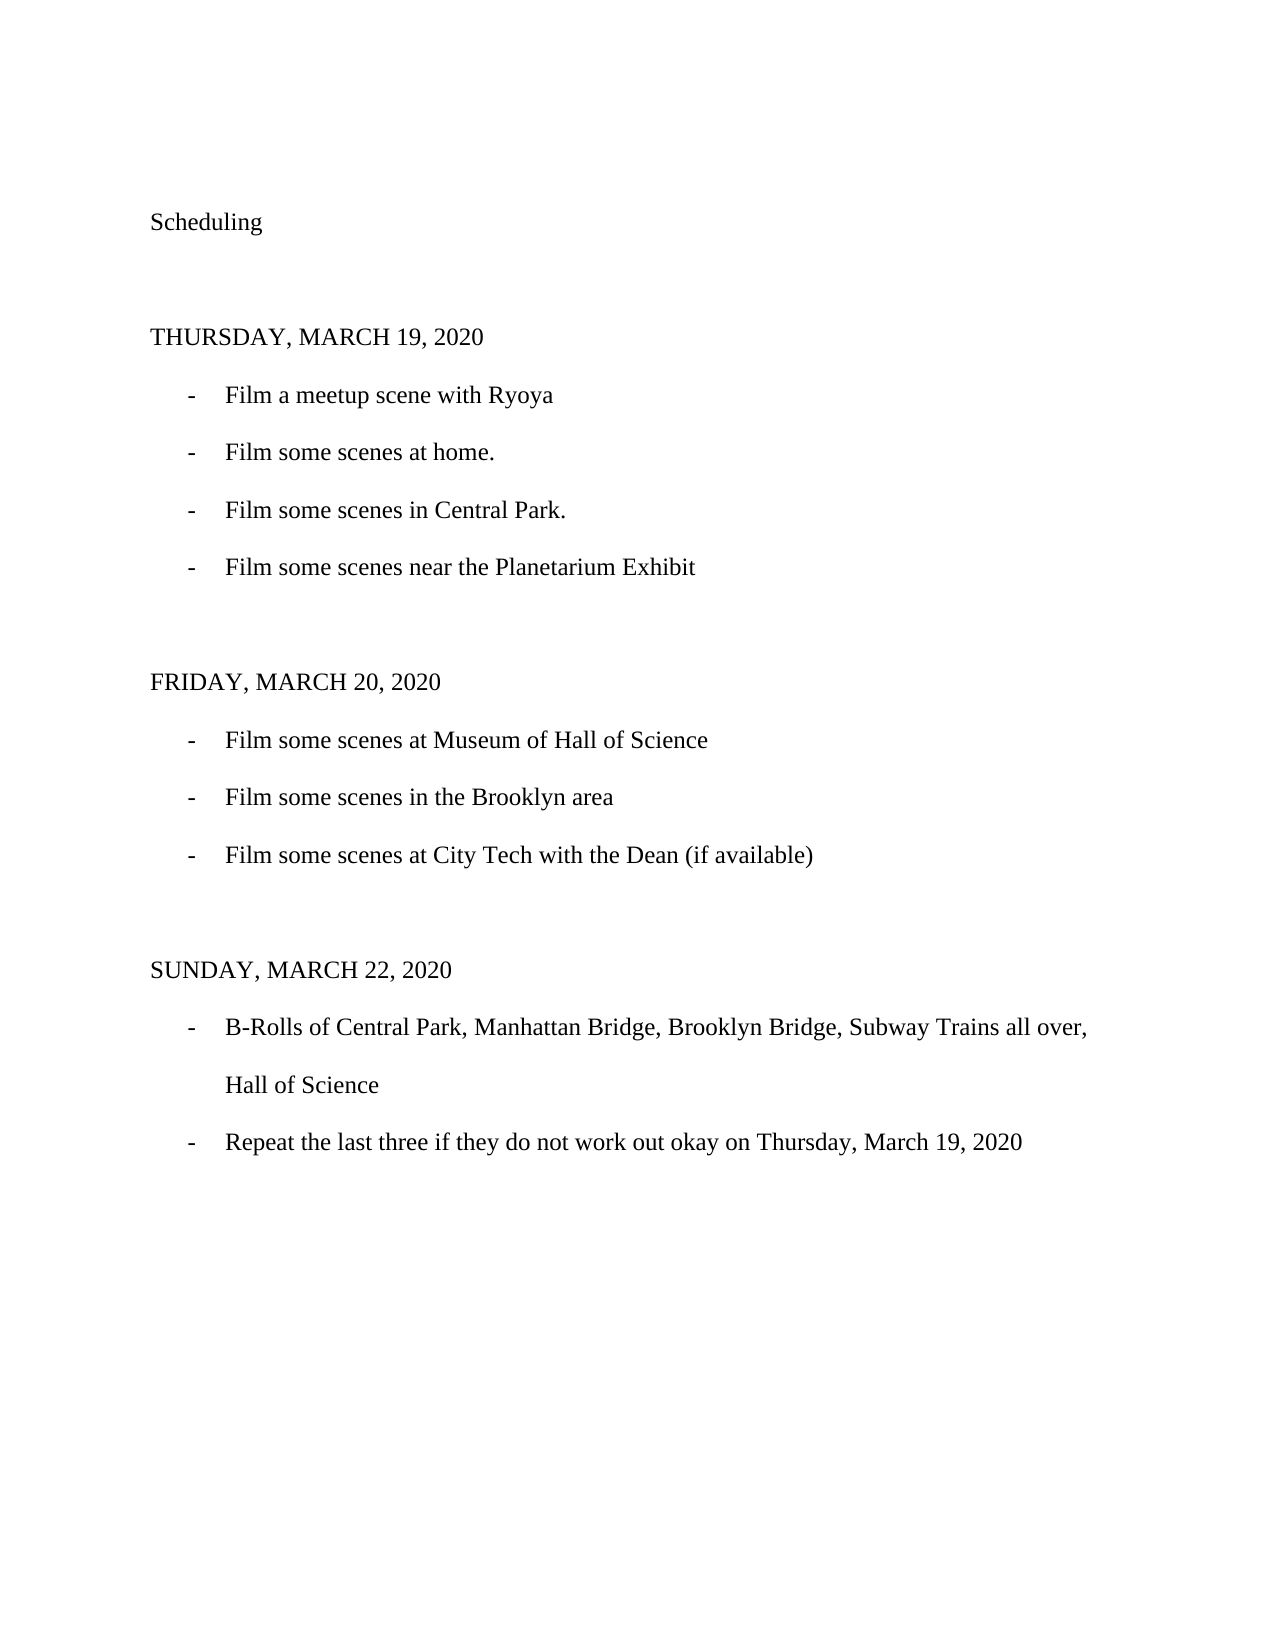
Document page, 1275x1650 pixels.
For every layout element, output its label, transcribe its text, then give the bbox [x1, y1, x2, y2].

list Film some scenes at City Tech with the Dean (if available) [187, 840, 1125, 869]
list B-Rolls of Central Park, Manhattan Bridge, Brooklyn Bridge, Subway Trains all over, Hall of Science [187, 1012, 1125, 1099]
list Film a meetup scene with Ryoya [187, 380, 1125, 409]
list Film some scenes at home. [187, 437, 1125, 466]
text FRIDAY, MARCH 20, 2020 [150, 667, 1125, 696]
list Film some scenes near the Planetarium Exhibit [187, 552, 1125, 581]
list Film some scenes in the Brooklyn area [187, 782, 1125, 811]
list Film some scenes in Central Park. [187, 495, 1125, 524]
list Repeat the last three if they do not work out okay on Thursday, March 19, 2020 [187, 1127, 1125, 1156]
text SUNDAY, MARCH 22, 2020 [150, 955, 1125, 984]
list Film some scenes at Museum of Hall of Science [187, 725, 1125, 754]
text Scheduling [150, 207, 1125, 236]
text THURSDAY, MARCH 19, 2020 [150, 322, 1125, 351]
